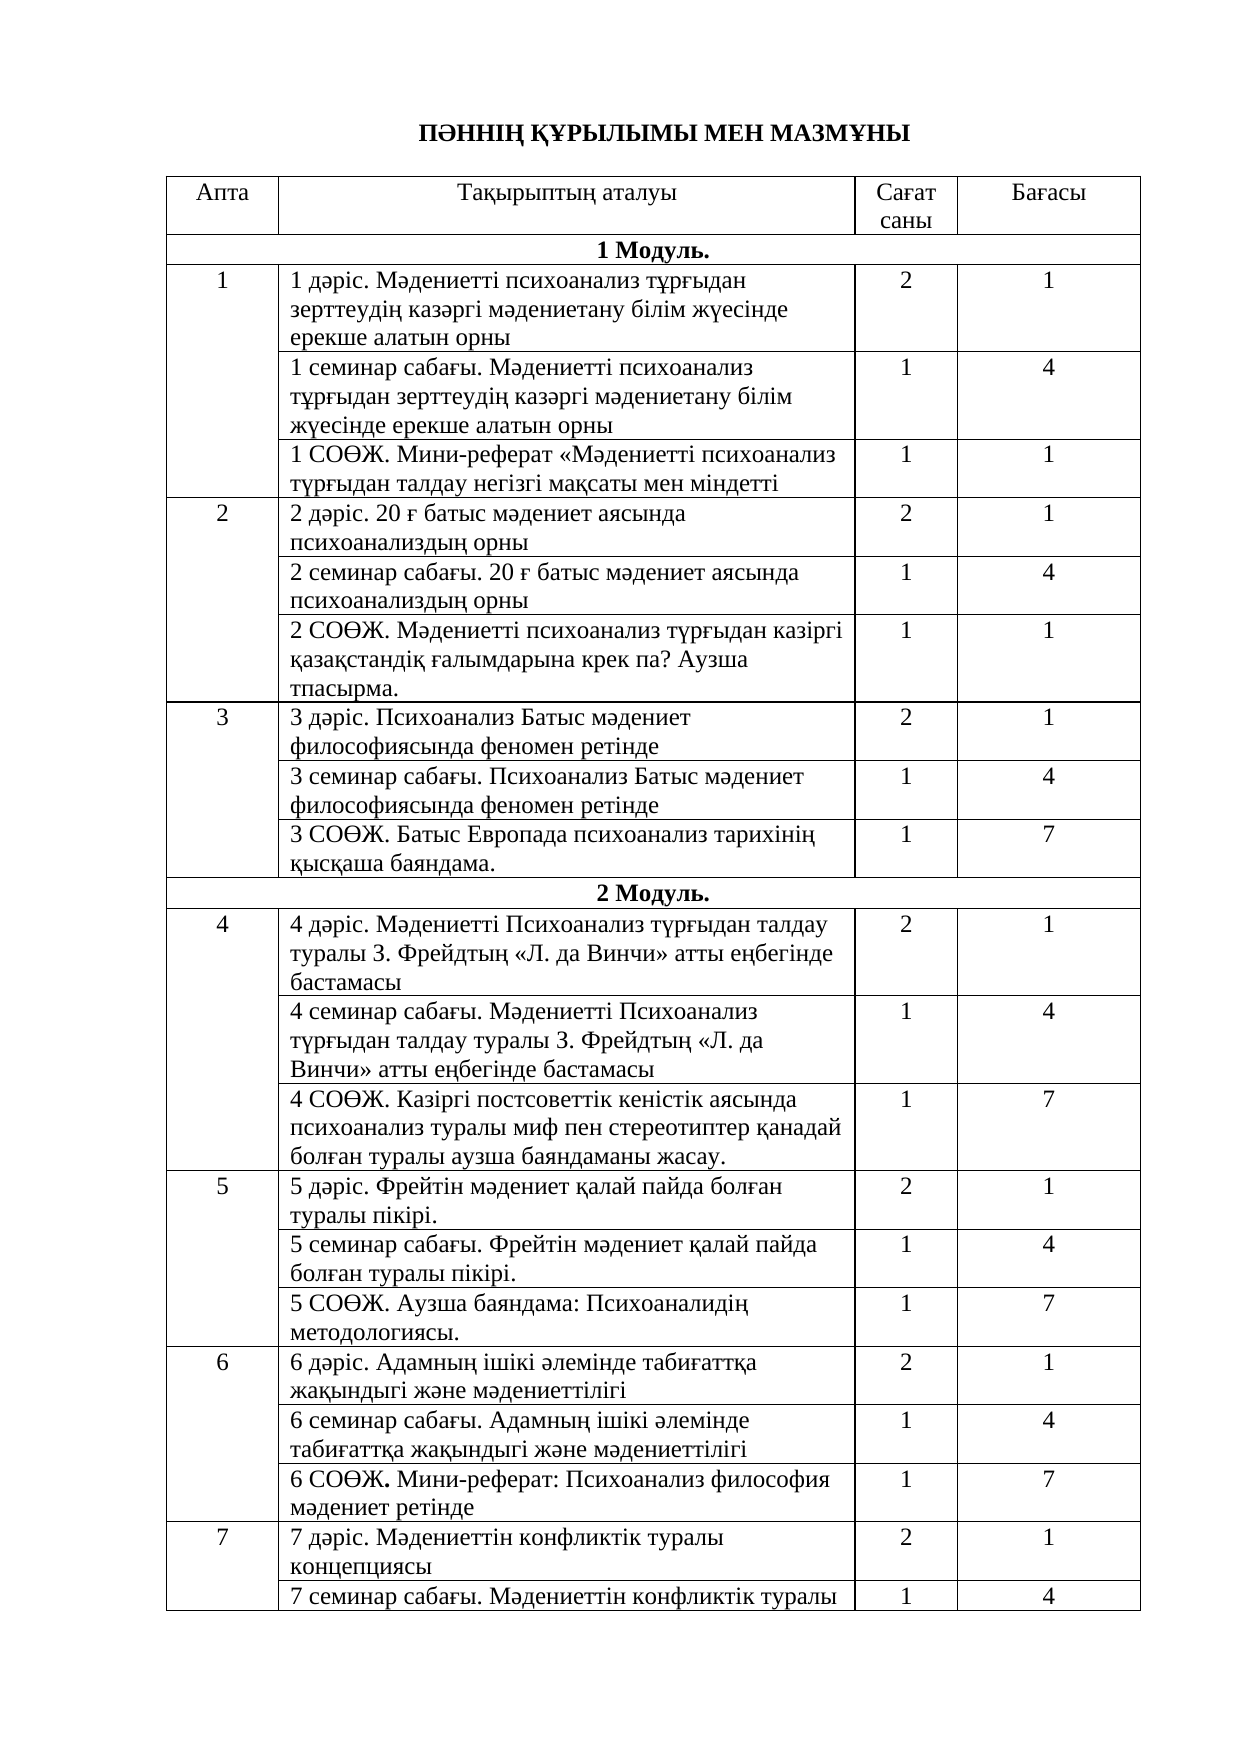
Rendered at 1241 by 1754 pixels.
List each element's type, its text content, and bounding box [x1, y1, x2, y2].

table_cell 1 [856, 557, 957, 614]
text ПӘННІҢ ҚҰРЫЛЫМЫ МЕН МАЗМҰНЫ [177, 118, 1152, 147]
table_cell 1 [856, 352, 957, 438]
table_cell 1 [856, 820, 957, 877]
table_cell 2 [856, 909, 957, 995]
table_cell 7 [958, 1084, 1140, 1170]
table_header Апта [167, 177, 278, 234]
table_cell 7 [958, 1288, 1140, 1346]
table_cell 2 [856, 1347, 957, 1404]
table_cell 4 семинар сабағы. Мәдениетті Психоанализ түрғыдан талдау туралы З. Фрейдтың «Л. да Винчи» атты еңбегінде бастамасы [279, 996, 854, 1083]
table_cell 4 [958, 352, 1140, 438]
table_cell 3 СОӨЖ. Батыс Европада психоанализ тарихінің қысқаша баяндама. [279, 820, 854, 877]
table_cell 1 СОӨЖ. Мини-реферат «Мәдениетті психоанализ түрғыдан талдау негізгі мақсаты мен міндетті [279, 440, 854, 497]
table_cell 5 СОӨЖ. Аузша баяндама: Психоаналидің методологиясы. [279, 1288, 854, 1346]
table_cell 1 [856, 1581, 957, 1609]
table_cell 6 [167, 1347, 278, 1521]
table_cell 4 [958, 761, 1140, 818]
table_cell 1 [958, 909, 1140, 995]
table_cell 1 [856, 440, 957, 497]
table_cell 4 [958, 1581, 1140, 1609]
table_cell 1 [856, 1464, 957, 1521]
table_header Сағат саны [856, 177, 957, 234]
table_cell 2 [856, 1171, 957, 1228]
table_cell 1 семинар сабағы. Мәдениетті психоанализ тұрғыдан зерттеудің казәргі мәдениетану білім жүесінде ерекше алатын орны [279, 352, 854, 438]
table_cell 2 семинар сабағы. 20 ғ батыс мәдениет аясында психоанализдың орны [279, 557, 854, 614]
table_cell 1 [856, 615, 957, 701]
table_cell 1 [856, 1288, 957, 1346]
table_cell 1 [856, 1405, 957, 1463]
table_cell 1 [958, 1171, 1140, 1228]
table_cell 4 [958, 557, 1140, 614]
table_cell 1 [958, 498, 1140, 556]
table_cell 5 [167, 1171, 278, 1346]
table_cell 4 [958, 1405, 1140, 1463]
table_header Тақырыптың аталуы [279, 177, 854, 234]
table_cell 6 семинар сабағы. Адамның ішікі әлемінде табиғаттқа жақындыгі және мәдениеттілігі [279, 1405, 854, 1463]
table_cell 7 дәріс. Мәдениеттін конфликтік туралы концепциясы [279, 1522, 854, 1580]
table_cell 1 Модуль. [167, 235, 1140, 264]
table_cell 1 [958, 1522, 1140, 1580]
table_header Бағасы [958, 177, 1140, 234]
table_cell 1 [856, 1230, 957, 1287]
table_cell 1 [856, 1084, 957, 1170]
table_cell 6 дәріс. Адамның ішікі әлемінде табиғаттқа жақындыгі және мәдениеттілігі [279, 1347, 854, 1404]
table_cell 4 СОӨЖ. Казіргі постсоветтік кеністік аясында психоанализ туралы миф пен стереотиптер қанадай болған туралы аузша баяндаманы жасау. [279, 1084, 854, 1170]
table_cell 2 Модуль. [167, 878, 1140, 908]
table_cell 5 дәріс. Фрейтін мәдениет қалай пайда болған туралы пікірі. [279, 1171, 854, 1228]
table_cell 4 [958, 996, 1140, 1083]
table_cell 1 [958, 1347, 1140, 1404]
table_cell 2 СОӨЖ. Мәдениетті психоанализ түрғыдан казіргі қазақстандіқ ғалымдарына крек па? Аузша тпасырма. [279, 615, 854, 701]
table_cell 2 [856, 703, 957, 760]
table_cell 3 дәріс. Психоанализ Батыс мәдениет философиясында феномен ретінде [279, 703, 854, 760]
table_cell 1 [958, 615, 1140, 701]
table_cell 4 [167, 909, 278, 1170]
table_cell 2 [856, 265, 957, 351]
table_cell 1 [958, 440, 1140, 497]
table_cell 1 [958, 265, 1140, 351]
table_cell 7 [167, 1522, 278, 1609]
table_cell 1 дәріс. Мәдениетті психоанализ тұрғыдан зерттеудің казәргі мәдениетану білім жүесінде ерекше алатын орны [279, 265, 854, 351]
table_cell 3 семинар сабағы. Психоанализ Батыс мәдениет философиясында феномен ретінде [279, 761, 854, 818]
table_cell 2 [856, 498, 957, 556]
table_cell 7 [958, 1464, 1140, 1521]
table_cell 1 [856, 996, 957, 1083]
table_cell 3 [167, 703, 278, 877]
table_cell 2 [167, 498, 278, 701]
table_cell 1 [958, 703, 1140, 760]
table_cell 2 дәріс. 20 ғ батыс мәдениет аясында психоанализдың орны [279, 498, 854, 556]
table_cell 4 [958, 1230, 1140, 1287]
table_cell 2 [856, 1522, 957, 1580]
table_cell 5 семинар сабағы. Фрейтін мәдениет қалай пайда болған туралы пікірі. [279, 1230, 854, 1287]
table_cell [279, 1581, 854, 1609]
table_cell 1 [856, 761, 957, 818]
table_cell 6 СОӨЖ. Мини-реферат: Психоанализ философия мәдениет ретінде [279, 1464, 854, 1521]
table_cell 4 дәріс. Мәдениетті Психоанализ түрғыдан талдау туралы З. Фрейдтың «Л. да Винчи» атты еңбегінде бастамасы [279, 909, 854, 995]
table_cell 7 [958, 820, 1140, 877]
table_cell 1 [167, 265, 278, 497]
